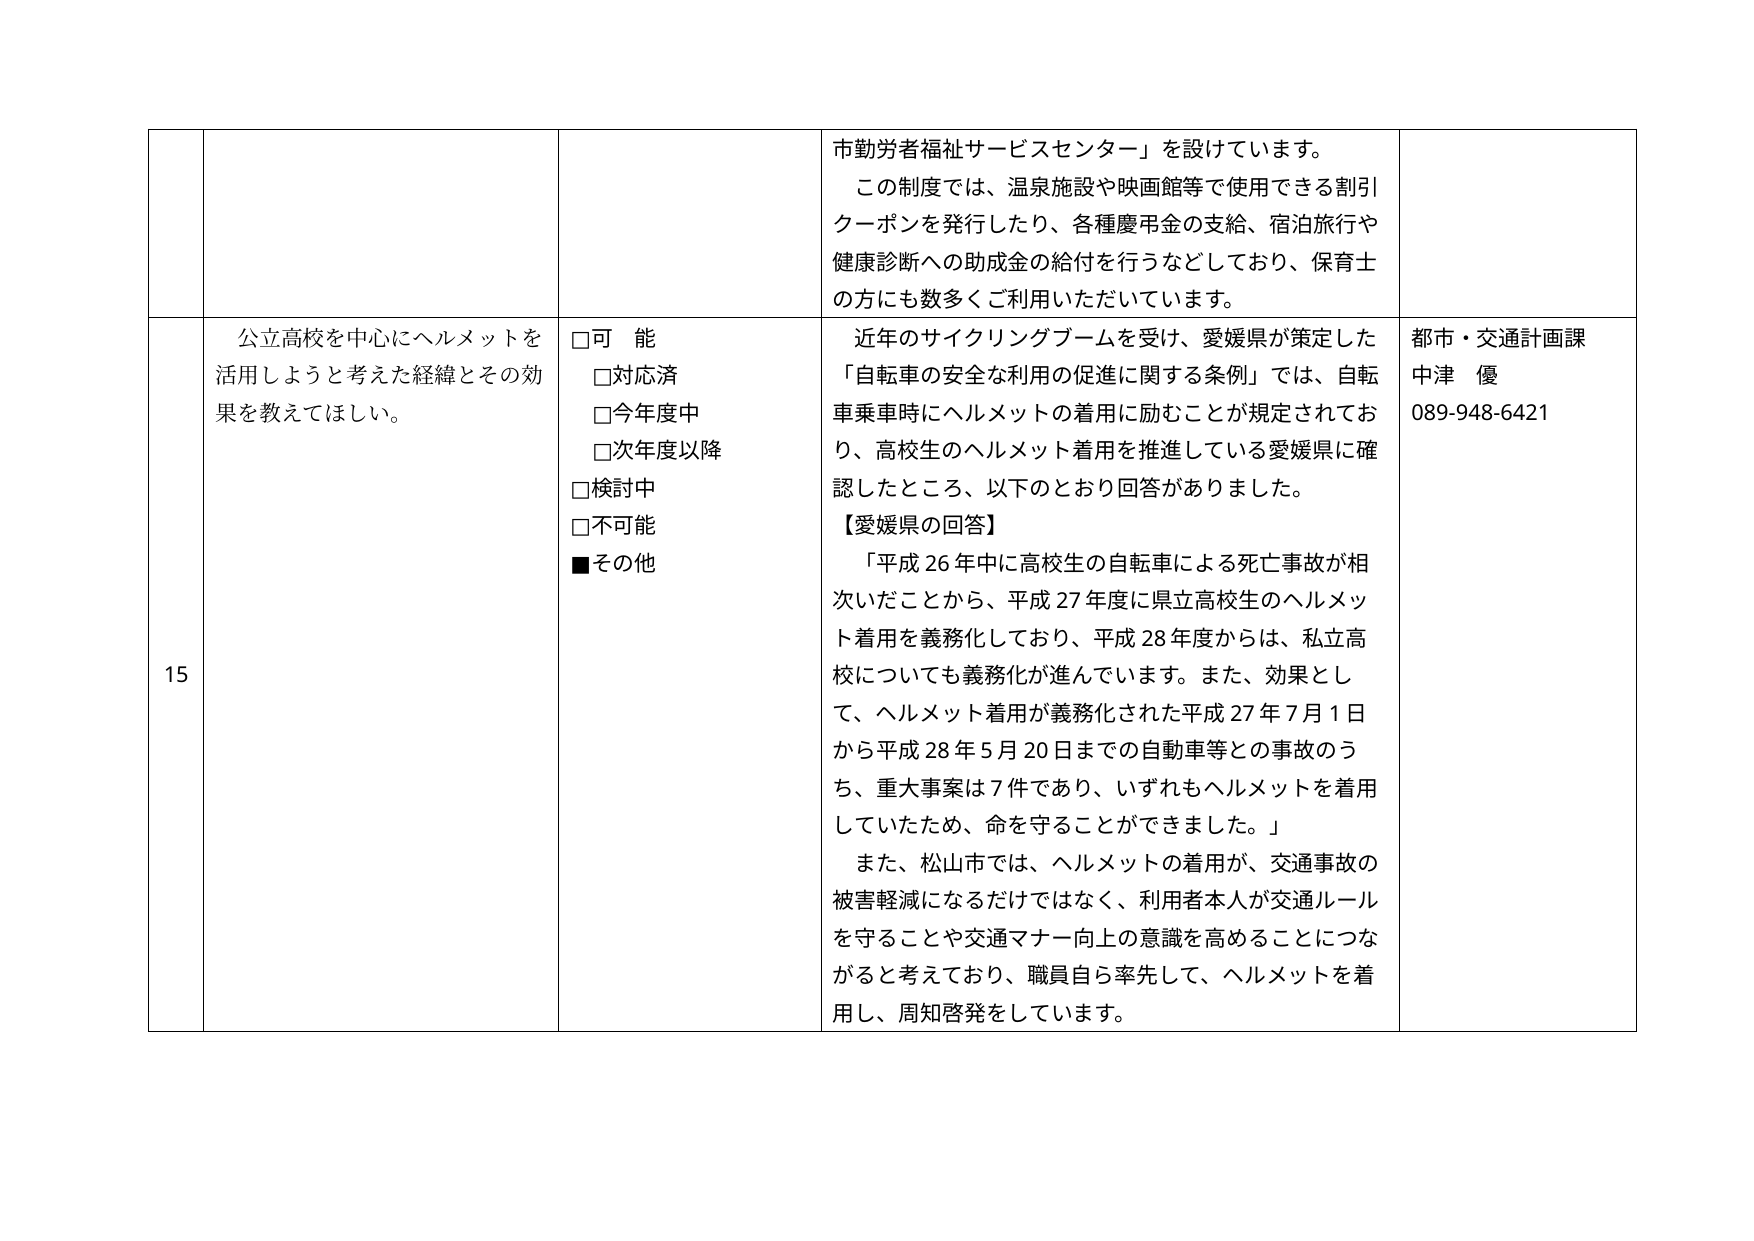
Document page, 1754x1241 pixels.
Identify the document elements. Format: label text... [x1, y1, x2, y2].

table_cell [1400, 130, 1636, 317]
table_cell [822, 130, 1399, 317]
table_cell 近年のサイクリングブームを受け、愛媛県が策定した「自転車の安全な利用の促進に関する条例」では、自転車乗車時にヘルメットの着用に励むことが規定されており、高校生のヘルメット着用を推進している愛媛県に確認したところ、以下のとおり回答がありました。 【愛媛県の回答】 「平成26年中に高校生の自転車による死亡事故が相次いだことから、平成27年度に県立高校生のヘルメット着用を義務化しており、平成28年度からは、私立高校についても義務化が進んでいます。また、効果として、ヘルメット着用が義務化された平成27年7月1日から平成28年5月20日までの自動車等との事故のうち、重大事案は7件であり、いずれもヘルメットを着用していたため、命を守ることができました。」 また、松山市では、ヘルメットの着用が、交通事故の被害軽減になるだけではなく、利用者本人が交通ルールを守ることや交通マナー向上の意識を高めることにつながると考えており、職員自ら率先して、ヘルメットを着用し、周知啓発をしています。 [822, 318, 1399, 1031]
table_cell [559, 130, 821, 317]
table_cell 都市・交通計画課 中津 優 089-948-6421 [1400, 318, 1636, 1031]
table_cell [559, 318, 821, 1031]
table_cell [204, 130, 558, 317]
table_cell 15 [149, 318, 203, 1031]
table_cell 14 [149, 130, 203, 317]
table_cell 公立高校を中心にヘルメットを活用しようと考えた経緯とその効果を教えてほしい。 [204, 318, 558, 1031]
